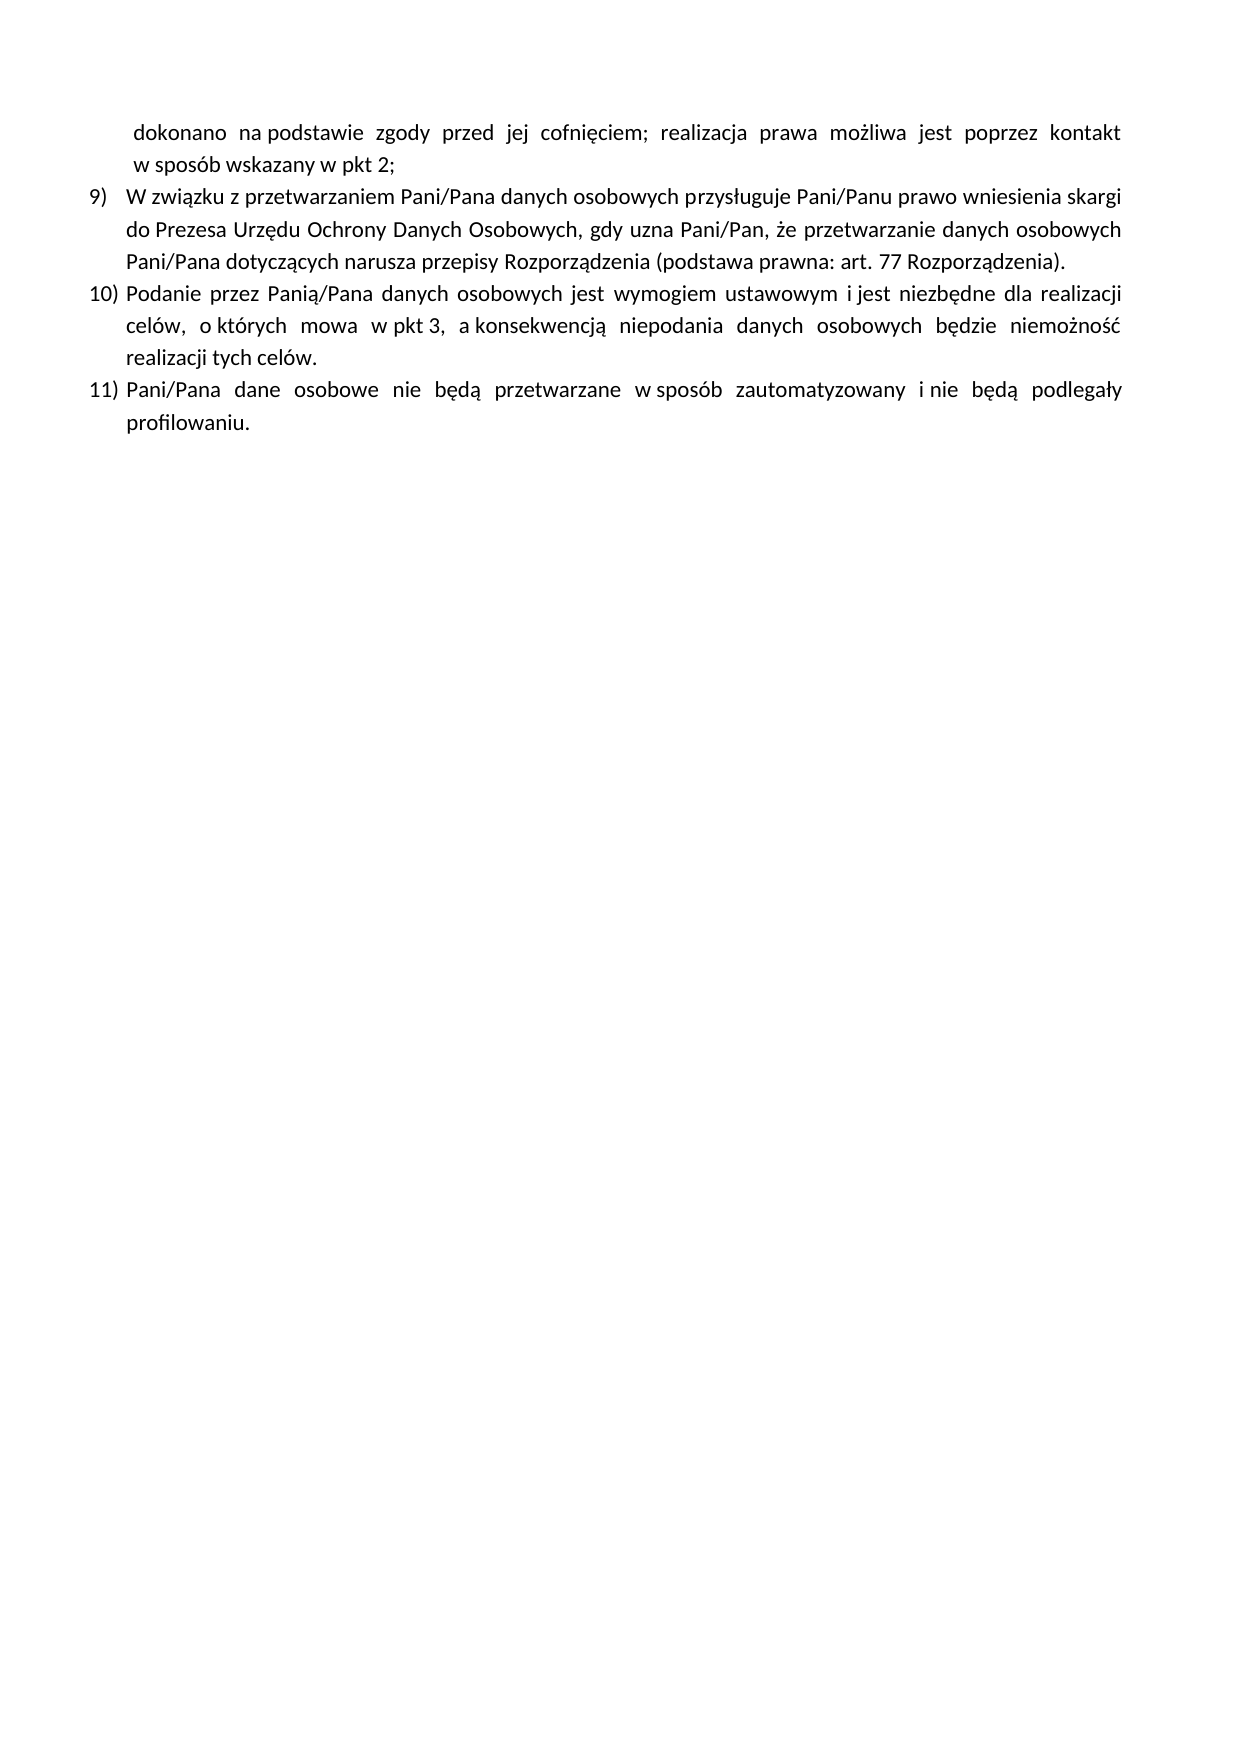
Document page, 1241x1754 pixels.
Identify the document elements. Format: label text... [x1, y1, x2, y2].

list Podanie przez Panią/Pana danych osobowych jest i jest niezbędne dla realizacji celów, o których mowa w pkt 3, a konsekwencją niepodania danych osobowych będzie niemożność realizacji tych celów. [89, 279, 1122, 371]
list W związku z przetwarzaniem Pani/Pana danych osobowych przysługuje Pani/Panu prawo wniesienia skargi do Prezesa Urzędu Ochrony Danych Osobowych, gdy uzna Pani/Pan, że przetwarzanie danych osobowych Pani/Pana dotyczących narusza przepisy Rozporządzenia (podstawa prawna: art. 77 Rozporządzenia). [89, 182, 1122, 275]
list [89, 118, 1122, 178]
list Pani/Pana dane osobowe przetwarzane w sposób zautomatyzowany i podlegały profilowaniu. [89, 376, 1122, 436]
